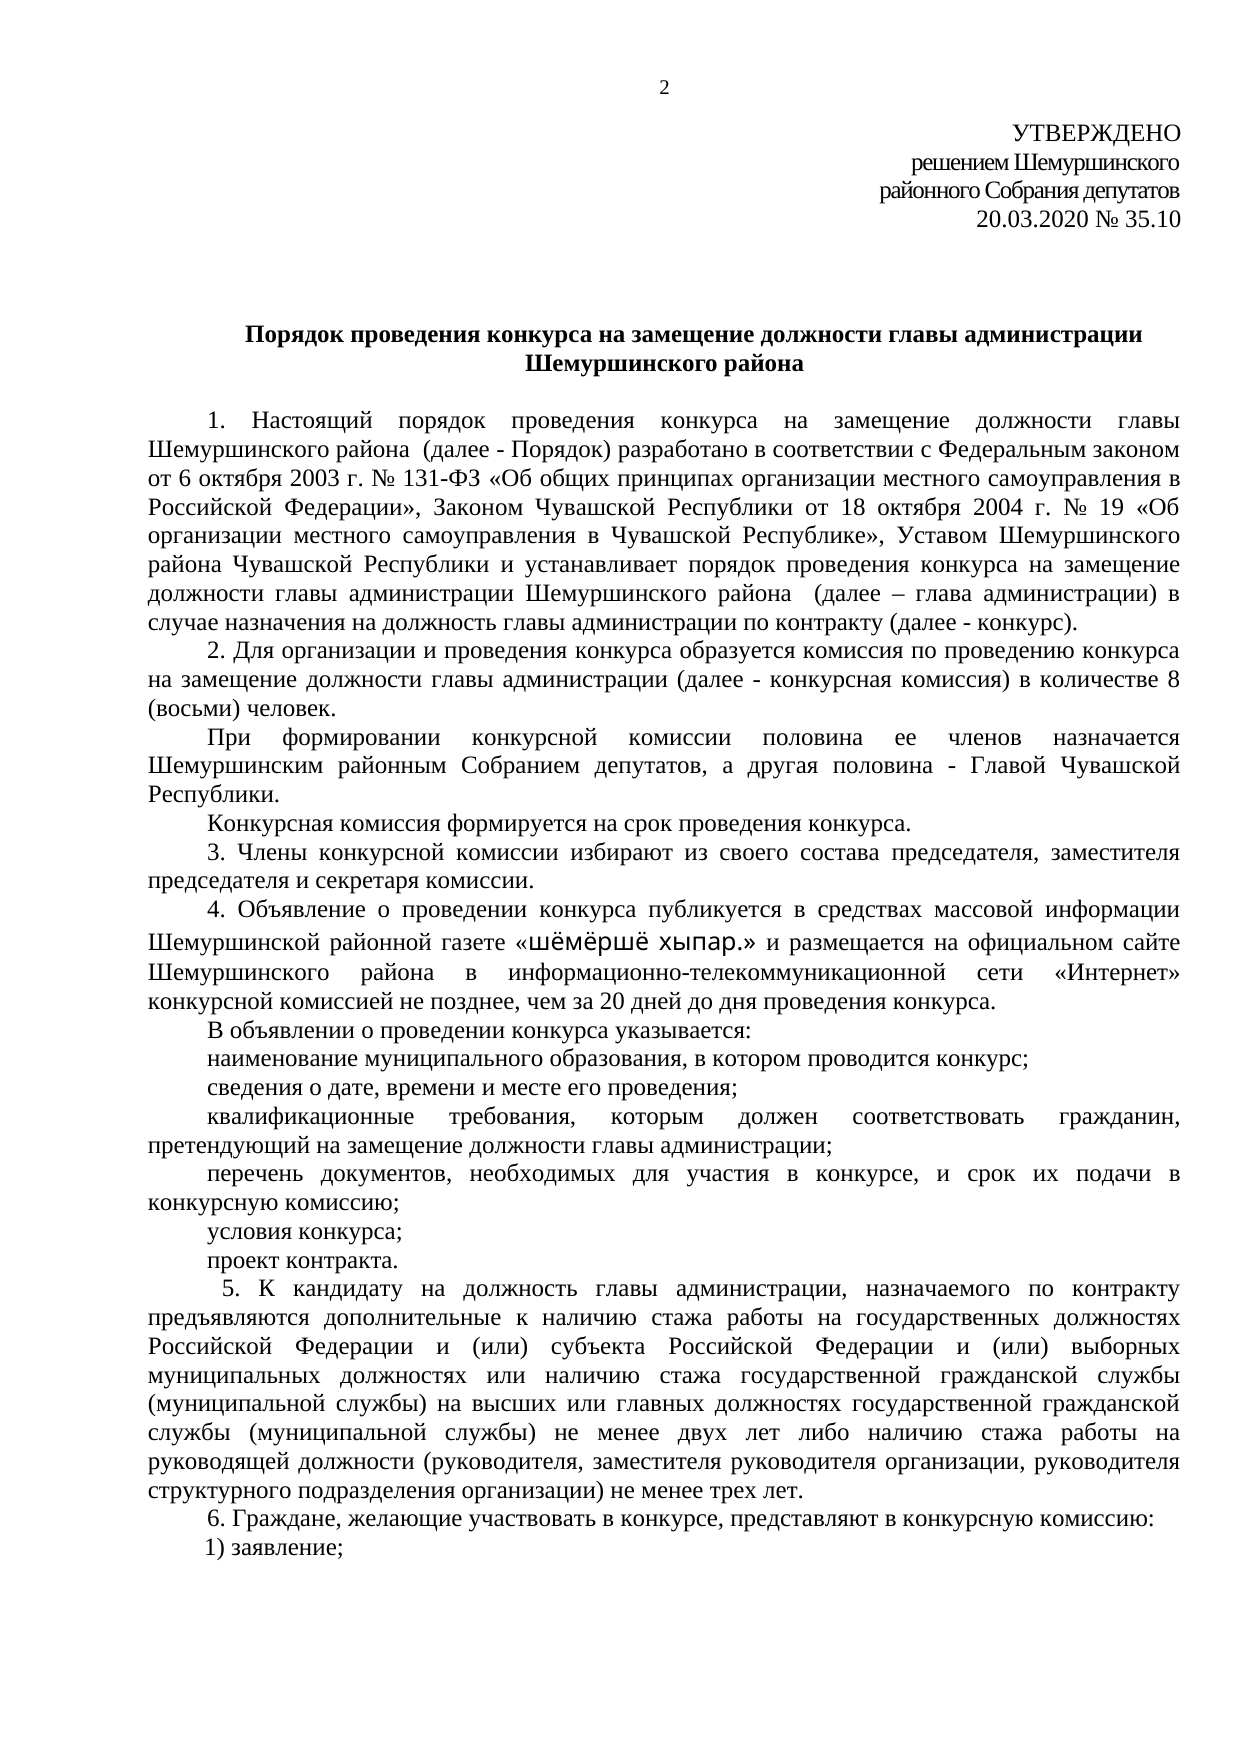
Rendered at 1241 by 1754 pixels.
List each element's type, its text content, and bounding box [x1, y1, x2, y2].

text 4. Объявление о проведении конкурса публикуется в средствах массовой информации Шемуршинской районной газете «шёмёршё хыпар.» и размещается на официальном сайте Шемуршинского района в информационно-телекоммуникационной сети «Интернет» конкурсной комиссией не позднее, чем за 20 дней до дня проведения конкурса. [148, 894, 1181, 1015]
text 1) заявление; [148, 1532, 1181, 1561]
text 6. Граждане, желающие участвовать в конкурсе, представляют в конкурсную комиссию: [148, 1503, 1181, 1532]
text квалификационные требования, которым должен соответствовать гражданин, претендующий на замещение должности главы администрации; [148, 1101, 1181, 1158]
text Порядок проведения конкурса на замещение должности главы администрации Шемуршинского района [148, 319, 1181, 377]
text 1. Настоящий порядок проведения конкурса на замещение должности главы Шемуршинского района (далее - Порядок) разработано в соответствии с Федеральным законом от 6 октября 2003 г. № 131-ФЗ «Об общих принципах организации местного самоуправления в Российской Федерации», Законом Чувашской Республики от 18 октября 2004 г. № 19 «Об организации местного самоуправления в Чувашской Республике», Уставом Шемуршинского района Чувашской Республики и устанавливает порядок проведения конкурса на замещение должности главы администрации Шемуршинского района (далее – глава администрации) в случае назначения на должность главы администрации по контракту (далее - конкурс). [148, 406, 1181, 636]
text В объявлении о проведении конкурса указывается: [148, 1015, 1181, 1043]
text При формировании конкурсной комиссии половина ее членов назначается Шемуршинским районным Собранием депутатов, а другая половина - Главой Чувашской Республики. [148, 722, 1181, 808]
text 5. К кандидату на должность главы администрации, назначаемого по контракту предъявляются дополнительные к наличию стажа работы на государственных должностях Российской Федерации и (или) субъекта Российской Федерации и (или) выборных муниципальных должностях или наличию стажа государственной гражданской службы (муниципальной службы) на высших или главных должностях государственной гражданской службы (муниципальной службы) не менее двух лет либо наличию стажа работы на руководящей должности (руководителя, заместителя руководителя организации, руководителя структурного подразделения организации) не менее трех лет. [148, 1273, 1181, 1503]
text 2. Для организации и проведения конкурса образуется комиссия по проведению конкурса на замещение должности главы администрации (далее - конкурсная комиссия) в количестве 8 (восьми) человек. [148, 636, 1181, 722]
text УТВЕРЖДЕНО [148, 118, 1181, 147]
text наименование муниципального образования, в котором проводится конкурс; [148, 1043, 1181, 1072]
text перечень документов, необходимых для участия в конкурсе, и срок их подачи в конкурсную комиссию; [148, 1158, 1181, 1216]
text районного Собрания депутатов [148, 176, 1181, 204]
text 20.03.2020 № 35.10 [148, 204, 1181, 233]
text проект контракта. [148, 1245, 1181, 1273]
text решением Шемуршинского [148, 147, 1181, 176]
text условия конкурса; [148, 1216, 1181, 1245]
text сведения о дате, времени и месте его проведения; [148, 1072, 1181, 1101]
text 3. Члены конкурсной комиссии избирают из своего состава председателя, заместителя председателя и секретаря комиссии. [148, 837, 1181, 894]
text Конкурсная комиссия формируется на срок проведения конкурса. [148, 808, 1181, 837]
